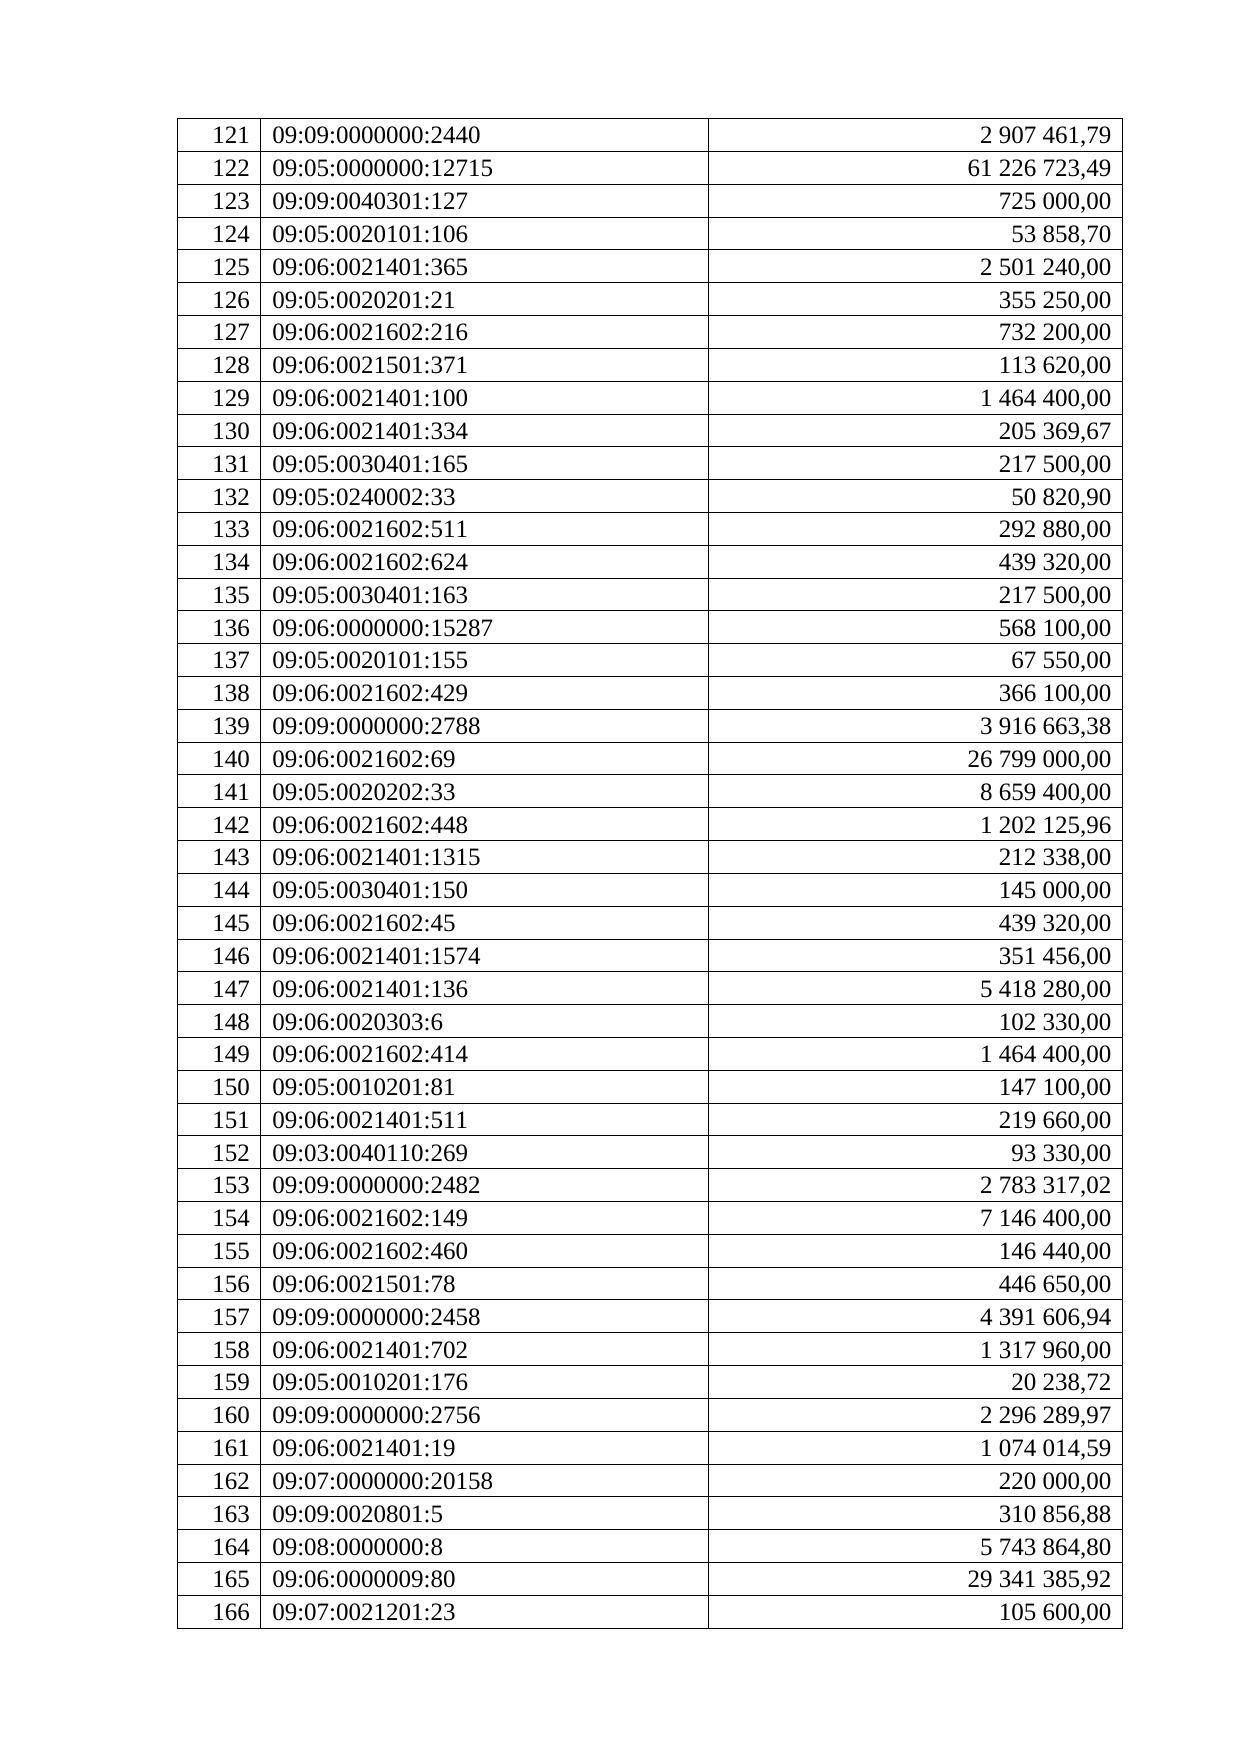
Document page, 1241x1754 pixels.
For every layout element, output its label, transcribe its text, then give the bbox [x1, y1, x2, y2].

table_cell 102 330,00 [709, 1005, 1122, 1037]
table_cell 145 [178, 907, 260, 938]
table_cell 136 [178, 611, 260, 643]
table_cell 61 226 723,49 [709, 152, 1122, 184]
table_cell 133 [178, 513, 260, 545]
table_cell 439 320,00 [709, 907, 1122, 938]
table_cell 143 [178, 841, 260, 873]
table_cell 09:06:0021602:69 [261, 743, 708, 774]
table_cell 292 880,00 [709, 513, 1122, 545]
table_cell 439 320,00 [709, 546, 1122, 577]
table_cell 154 [178, 1202, 260, 1234]
table_cell 2 501 240,00 [709, 250, 1122, 282]
table_cell 09:05:0030401:163 [261, 579, 708, 610]
table_cell 09:03:0040110:269 [261, 1136, 708, 1168]
table_cell 220 000,00 [709, 1465, 1122, 1496]
table_cell 351 456,00 [709, 940, 1122, 971]
table_cell 446 650,00 [709, 1268, 1122, 1299]
table_cell 09:07:0021201:23 [261, 1596, 708, 1627]
table_cell 09:06:0021501:78 [261, 1268, 708, 1299]
table_cell 141 [178, 775, 260, 807]
table_cell 146 [178, 940, 260, 971]
table_cell 145 000,00 [709, 874, 1122, 906]
table_cell 732 200,00 [709, 316, 1122, 348]
table_cell 20 238,72 [709, 1366, 1122, 1398]
table_cell 2 907 461,79 [709, 119, 1122, 151]
table_cell 09:08:0000000:8 [261, 1530, 708, 1562]
table_cell 09:06:0021602:149 [261, 1202, 708, 1234]
table_cell 138 [178, 677, 260, 709]
table_cell 155 [178, 1235, 260, 1267]
table_cell 725 000,00 [709, 185, 1122, 217]
table_cell 09:06:0021602:460 [261, 1235, 708, 1267]
table_cell 09:05:0000000:12715 [261, 152, 708, 184]
table_cell 139 [178, 710, 260, 742]
table_cell 09:06:0021401:334 [261, 415, 708, 446]
table_cell 3 916 663,38 [709, 710, 1122, 742]
table_cell 09:09:0000000:2788 [261, 710, 708, 742]
table_cell 127 [178, 316, 260, 348]
table_cell 4 391 606,94 [709, 1300, 1122, 1332]
table_cell 09:06:0021401:365 [261, 250, 708, 282]
table_cell 09:05:0010201:81 [261, 1071, 708, 1102]
table_cell 09:06:0021401:19 [261, 1432, 708, 1463]
table_cell 134 [178, 546, 260, 577]
table_cell 7 146 400,00 [709, 1202, 1122, 1234]
table_cell 142 [178, 808, 260, 840]
table_cell 217 500,00 [709, 447, 1122, 479]
table_cell 146 440,00 [709, 1235, 1122, 1267]
table_cell 132 [178, 480, 260, 512]
table_cell 09:06:0021501:371 [261, 349, 708, 381]
table_cell 2 296 289,97 [709, 1399, 1122, 1431]
table_cell 09:06:0021602:624 [261, 546, 708, 577]
table_cell 5 418 280,00 [709, 972, 1122, 1004]
table_cell 09:06:0021602:45 [261, 907, 708, 938]
table_cell 09:06:0000009:80 [261, 1563, 708, 1595]
table_cell 151 [178, 1104, 260, 1135]
table_cell 166 [178, 1596, 260, 1627]
table_cell 09:06:0021401:702 [261, 1333, 708, 1365]
table_cell 125 [178, 250, 260, 282]
table_cell 162 [178, 1465, 260, 1496]
table_cell 147 [178, 972, 260, 1004]
table_cell 09:05:0020202:33 [261, 775, 708, 807]
table_cell 09:07:0000000:20158 [261, 1465, 708, 1496]
table_cell 2 783 317,02 [709, 1169, 1122, 1201]
table_cell 09:06:0020303:6 [261, 1005, 708, 1037]
table_cell 50 820,90 [709, 480, 1122, 512]
table_cell 366 100,00 [709, 677, 1122, 709]
table_cell 131 [178, 447, 260, 479]
table_cell 09:06:0000000:15287 [261, 611, 708, 643]
table_cell 09:09:0000000:2440 [261, 119, 708, 151]
table_cell 157 [178, 1300, 260, 1332]
table_cell 8 659 400,00 [709, 775, 1122, 807]
table_cell 1 464 400,00 [709, 1038, 1122, 1070]
table_cell 09:06:0021602:216 [261, 316, 708, 348]
table_cell 159 [178, 1366, 260, 1398]
table_cell 09:09:0020801:5 [261, 1497, 708, 1529]
table_cell 147 100,00 [709, 1071, 1122, 1102]
table_cell 09:05:0240002:33 [261, 480, 708, 512]
table_cell 122 [178, 152, 260, 184]
table_cell 126 [178, 283, 260, 315]
table_cell 144 [178, 874, 260, 906]
table_cell 113 620,00 [709, 349, 1122, 381]
table_cell 09:06:0021401:100 [261, 382, 708, 413]
table_cell 137 [178, 644, 260, 676]
table_cell 09:05:0010201:176 [261, 1366, 708, 1398]
table_cell 1 202 125,96 [709, 808, 1122, 840]
table_cell 153 [178, 1169, 260, 1201]
table_cell 09:06:0021602:511 [261, 513, 708, 545]
table_cell 09:06:0021401:1315 [261, 841, 708, 873]
table_cell 123 [178, 185, 260, 217]
table_cell 161 [178, 1432, 260, 1463]
table_cell 149 [178, 1038, 260, 1070]
table_cell 217 500,00 [709, 579, 1122, 610]
table_cell 163 [178, 1497, 260, 1529]
table_cell 219 660,00 [709, 1104, 1122, 1135]
table_cell 105 600,00 [709, 1596, 1122, 1627]
table_cell 148 [178, 1005, 260, 1037]
table_cell 09:06:0021401:136 [261, 972, 708, 1004]
table_cell 09:05:0020101:106 [261, 218, 708, 249]
table_cell 121 [178, 119, 260, 151]
table_cell 140 [178, 743, 260, 774]
table_cell 53 858,70 [709, 218, 1122, 249]
table_cell 09:09:0000000:2756 [261, 1399, 708, 1431]
table_cell 1 317 960,00 [709, 1333, 1122, 1365]
table_cell 355 250,00 [709, 283, 1122, 315]
table_cell 160 [178, 1399, 260, 1431]
table_cell 130 [178, 415, 260, 446]
table_cell 1 074 014,59 [709, 1432, 1122, 1463]
table_cell 09:05:0020201:21 [261, 283, 708, 315]
table_cell 09:09:0000000:2458 [261, 1300, 708, 1332]
table_cell 135 [178, 579, 260, 610]
table_cell 164 [178, 1530, 260, 1562]
table_cell 129 [178, 382, 260, 413]
table_cell 93 330,00 [709, 1136, 1122, 1168]
table_cell 09:06:0021602:414 [261, 1038, 708, 1070]
table_cell 156 [178, 1268, 260, 1299]
table_cell 67 550,00 [709, 644, 1122, 676]
table_cell 09:06:0021401:511 [261, 1104, 708, 1135]
table_cell 09:05:0030401:165 [261, 447, 708, 479]
table_cell 205 369,67 [709, 415, 1122, 446]
table_cell 29 341 385,92 [709, 1563, 1122, 1595]
table_cell 124 [178, 218, 260, 249]
table_cell 26 799 000,00 [709, 743, 1122, 774]
table_cell 09:09:0040301:127 [261, 185, 708, 217]
table_cell 09:05:0020101:155 [261, 644, 708, 676]
table_cell 09:09:0000000:2482 [261, 1169, 708, 1201]
table_cell 568 100,00 [709, 611, 1122, 643]
table_cell 09:06:0021602:429 [261, 677, 708, 709]
table_cell 310 856,88 [709, 1497, 1122, 1529]
table_cell 5 743 864,80 [709, 1530, 1122, 1562]
table_cell 212 338,00 [709, 841, 1122, 873]
table_cell 128 [178, 349, 260, 381]
table_cell 09:06:0021602:448 [261, 808, 708, 840]
table_cell 165 [178, 1563, 260, 1595]
table_cell 158 [178, 1333, 260, 1365]
table_cell 09:06:0021401:1574 [261, 940, 708, 971]
table_cell 152 [178, 1136, 260, 1168]
table_cell 1 464 400,00 [709, 382, 1122, 413]
table_cell 150 [178, 1071, 260, 1102]
table_cell 09:05:0030401:150 [261, 874, 708, 906]
